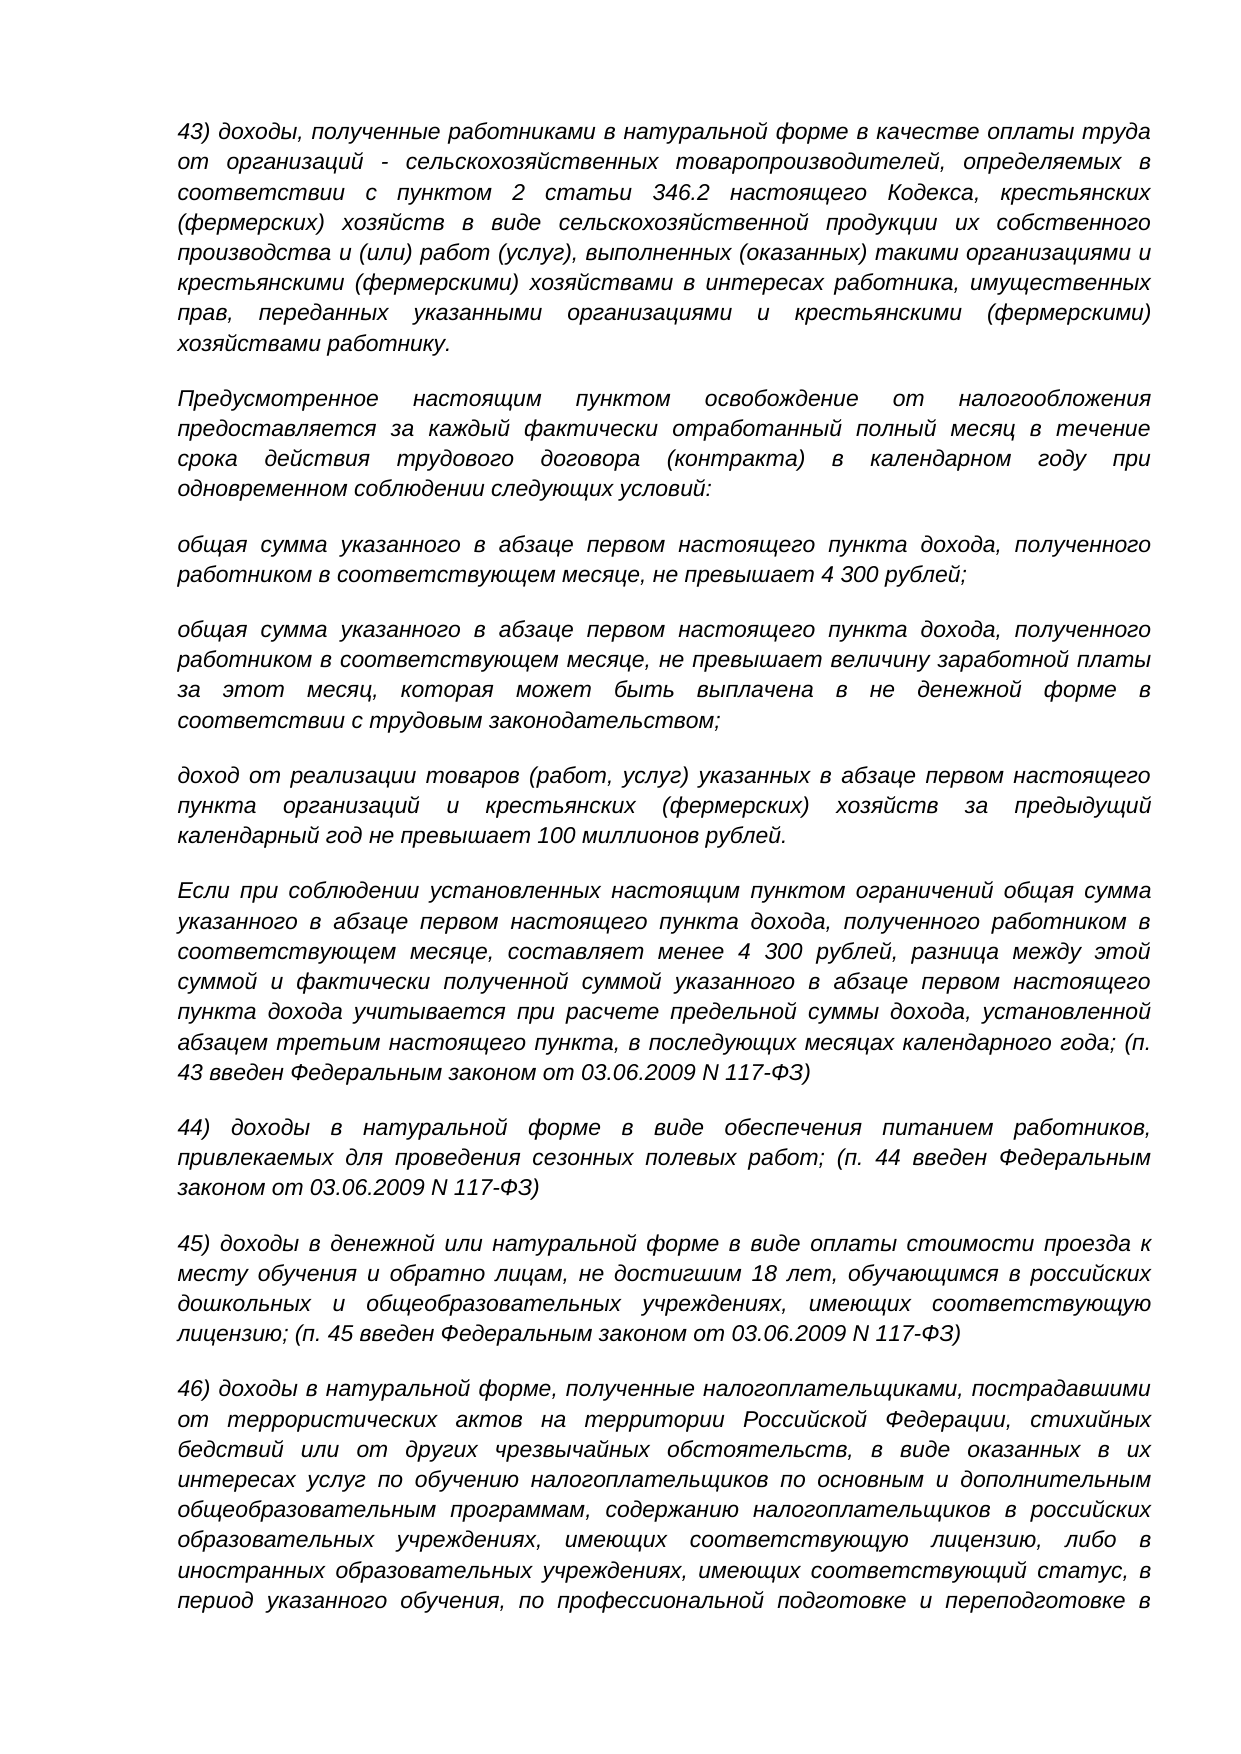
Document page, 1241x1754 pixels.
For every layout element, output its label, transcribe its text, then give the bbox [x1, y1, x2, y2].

text Предусмотренное настоящим пунктом освобождение от налогообложения предоставляется за каждый фактически отработанный полный месяц в течение срока действия трудового договора (контракта) в календарном году при одновременном соблюдении следующих условий: [177, 385, 1152, 502]
text Если при соблюдении установленных настоящим пунктом ограничений общая сумма указанного в абзаце первом настоящего пункта дохода, полученного работником в соответствующем месяце, составляет менее 4 300 рублей, разница между этой суммой и фактически полученной суммой указанного в абзаце первом настоящего пункта дохода учитывается при расчете предельной суммы дохода, установленной абзацем третьим настоящего пункта, в последующих месяцах календарного года; (п. 43 введен Федеральным законом от 03.06.2009 N 117-ФЗ) [177, 877, 1152, 1085]
text доход от реализации товаров (работ, услуг) указанных в абзаце первом настоящего пункта организаций и крестьянских (фермерских) хозяйств за предыдущий календарный год не превышает 100 миллионов рублей. [177, 762, 1152, 849]
text общая сумма указанного в абзаце первом настоящего пункта дохода, полученного работником в соответствующем месяце, не превышает 4 300 рублей; [177, 531, 1152, 587]
text общая сумма указанного в абзаце первом настоящего пункта дохода, полученного работником в соответствующем месяце, не превышает величину заработной платы за этот месяц, которая может быть выплачена в не денежной форме в соответствии с трудовым законодательством; [177, 616, 1152, 733]
text 43) доходы, полученные работниками в натуральной форме в качестве оплаты труда от организаций - сельскохозяйственных товаропроизводителей, определяемых в соответствии с пунктом 2 статьи 346.2 настоящего Кодекса, крестьянских (фермерских) хозяйств в виде сельскохозяйственной продукции их собственного производства и (или) работ (услуг), выполненных (оказанных) такими организациями и крестьянскими (фермерскими) хозяйствами в интересах работника, имущественных прав, переданных указанными организациями и крестьянскими (фермерскими) хозяйствами работнику. [177, 118, 1152, 356]
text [177, 1375, 1152, 1613]
text 44) доходы в натуральной форме в виде обеспечения питанием работников, привлекаемых для проведения сезонных полевых работ; (п. 44 введен Федеральным законом от 03.06.2009 N 117-ФЗ) [177, 1114, 1152, 1201]
text 45) доходы в денежной или натуральной форме в виде оплаты стоимости проезда к месту обучения и обратно лицам, не достигшим 18 лет, обучающимся в российских дошкольных и общеобразовательных учреждениях, имеющих соответствующую лицензию; (п. 45 введен Федеральным законом от 03.06.2009 N 117-ФЗ) [177, 1229, 1152, 1347]
